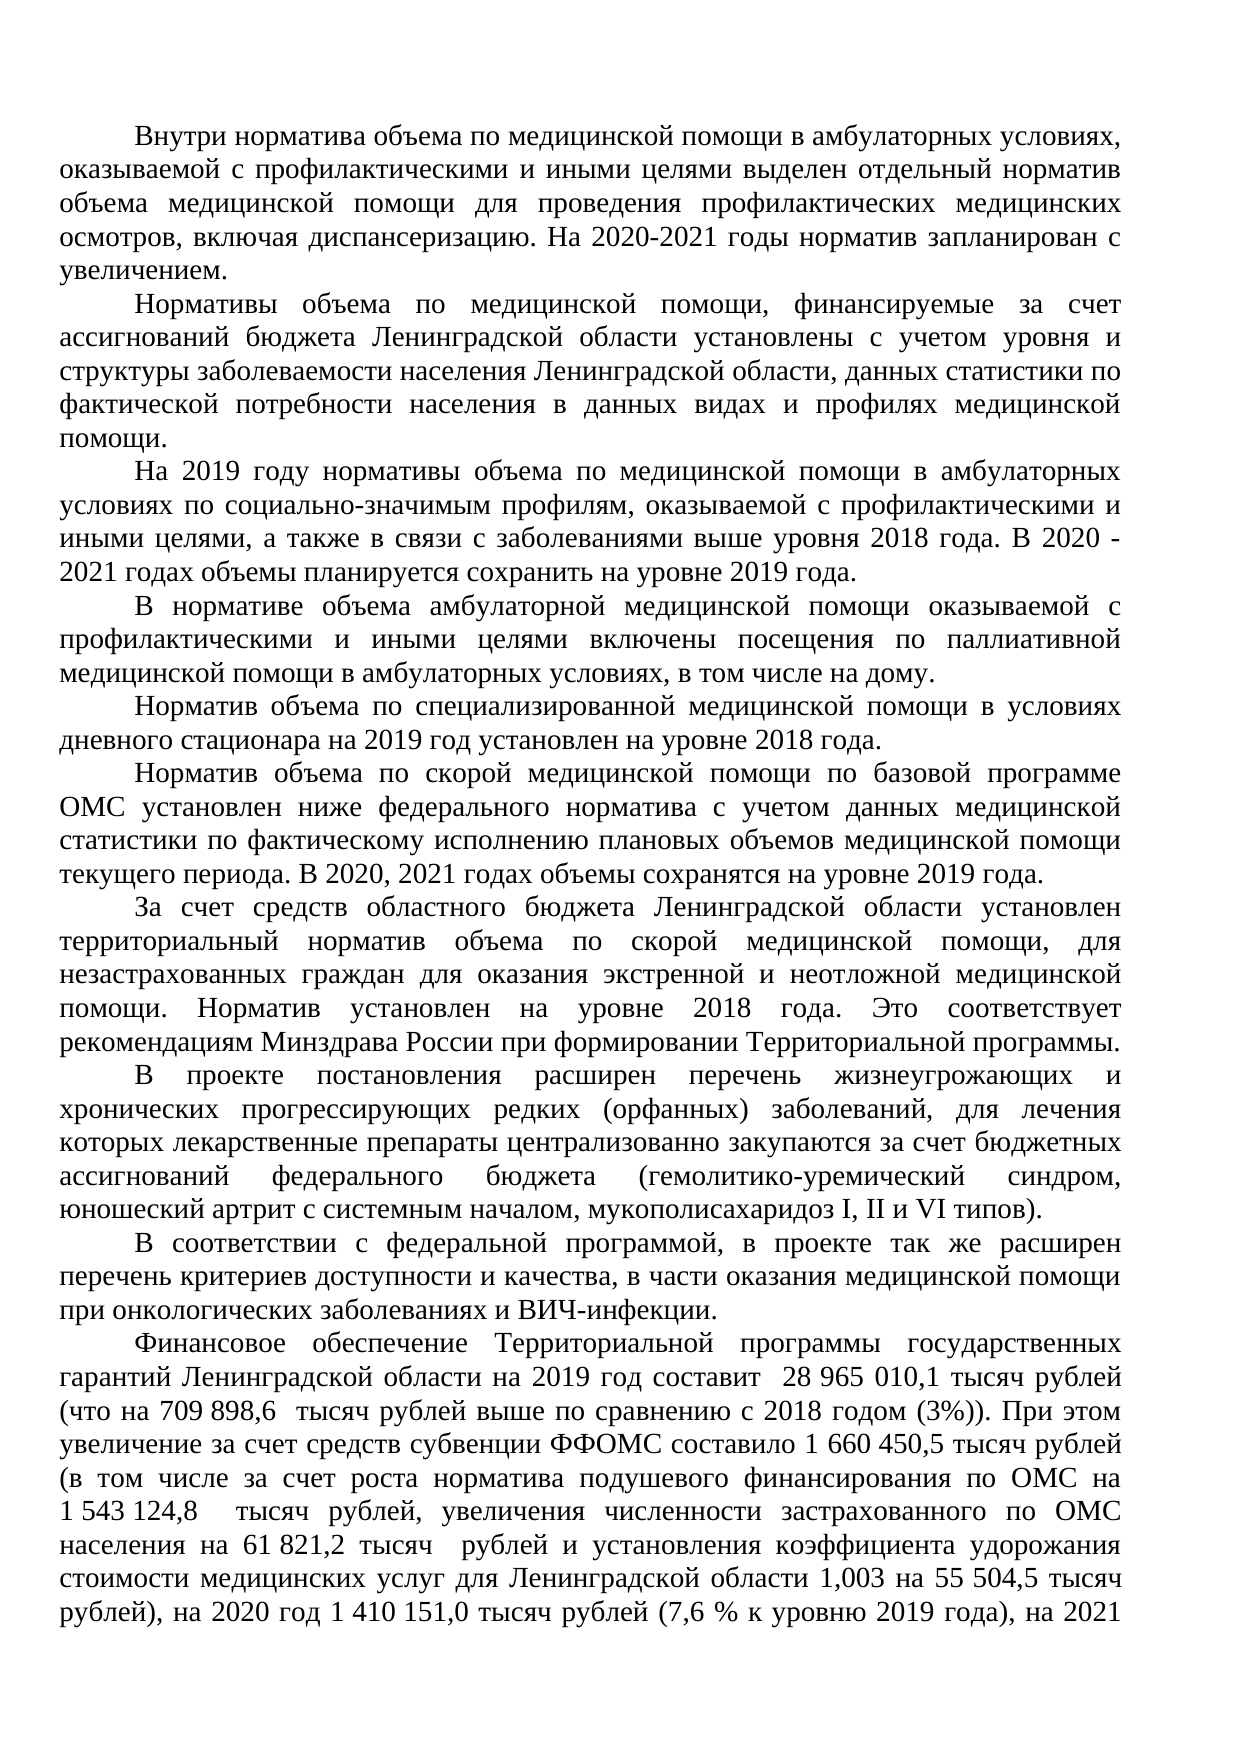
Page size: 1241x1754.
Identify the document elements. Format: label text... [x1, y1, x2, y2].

text Внутри норматива объема по медицинской помощи в амбулаторных условиях, оказываемой с профилактическими и иными целями выделен отдельный норматив объема медицинской помощи для проведения профилактических медицинских осмотров, включая диспансеризацию. На 2020-2021 годы норматив запланирован с увеличением. [59, 118, 1122, 286]
text Нормативы объема по медицинской помощи, финансируемые за счет ассигнований бюджета Ленинградской области установлены с учетом уровня и структуры заболеваемости населения Ленинградской области, данных статистики по фактической потребности населения в данных видах и профилях медицинской помощи. [59, 286, 1122, 453]
text В соответствии с федеральной программой, в проекте так же расширен перечень критериев доступности и качества, в части оказания медицинской помощи при онкологических заболеваниях и ВИЧ-инфекции. [59, 1225, 1122, 1326]
text В нормативе объема амбулаторной медицинской помощи оказываемой с профилактическими и иными целями включены посещения по паллиативной медицинской помощи в амбулаторных условиях, в том числе на дому. [59, 588, 1122, 688]
text За счет средств областного бюджета Ленинградской области установлен территориальный норматив объема по скорой медицинской помощи, для незастрахованных граждан для оказания экстренной и неотложной медицинской помощи. Норматив установлен на уровне 2018 года. Это соответствует рекомендациям Минздрава России при формировании Территориальной программы. [59, 889, 1122, 1057]
text В проекте постановления расширен перечень жизнеугрожающих и хронических прогрессирующих редких (орфанных) заболеваний, для лечения которых лекарственные препараты централизованно закупаются за счет бюджетных ассигнований федерального бюджета (гемолитико-уремический синдром, юношеский артрит с системным началом, мукополисахаридоз I, II и VI типов). [59, 1057, 1122, 1225]
text На 2019 году нормативы объема по медицинской помощи в амбулаторных условиях по социально-значимым профилям, оказываемой с профилактическими и иными целями, а также в связи с заболеваниями выше уровня 2018 года. В 2020 - 2021 годах объемы планируется сохранить на уровне 2019 года. [59, 453, 1122, 588]
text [59, 1326, 1122, 1627]
text Норматив объема по специализированной медицинской помощи в условиях дневного стационара на 2019 год установлен на уровне 2018 года. [59, 688, 1122, 755]
text Норматив объема по скорой медицинской помощи по базовой программе ОМС установлен ниже федерального норматива с учетом данных медицинской статистики по фактическому исполнению плановых объемов медицинской помощи текущего периода. В 2020, 2021 годах объемы сохранятся на уровне 2019 года. [59, 755, 1122, 889]
